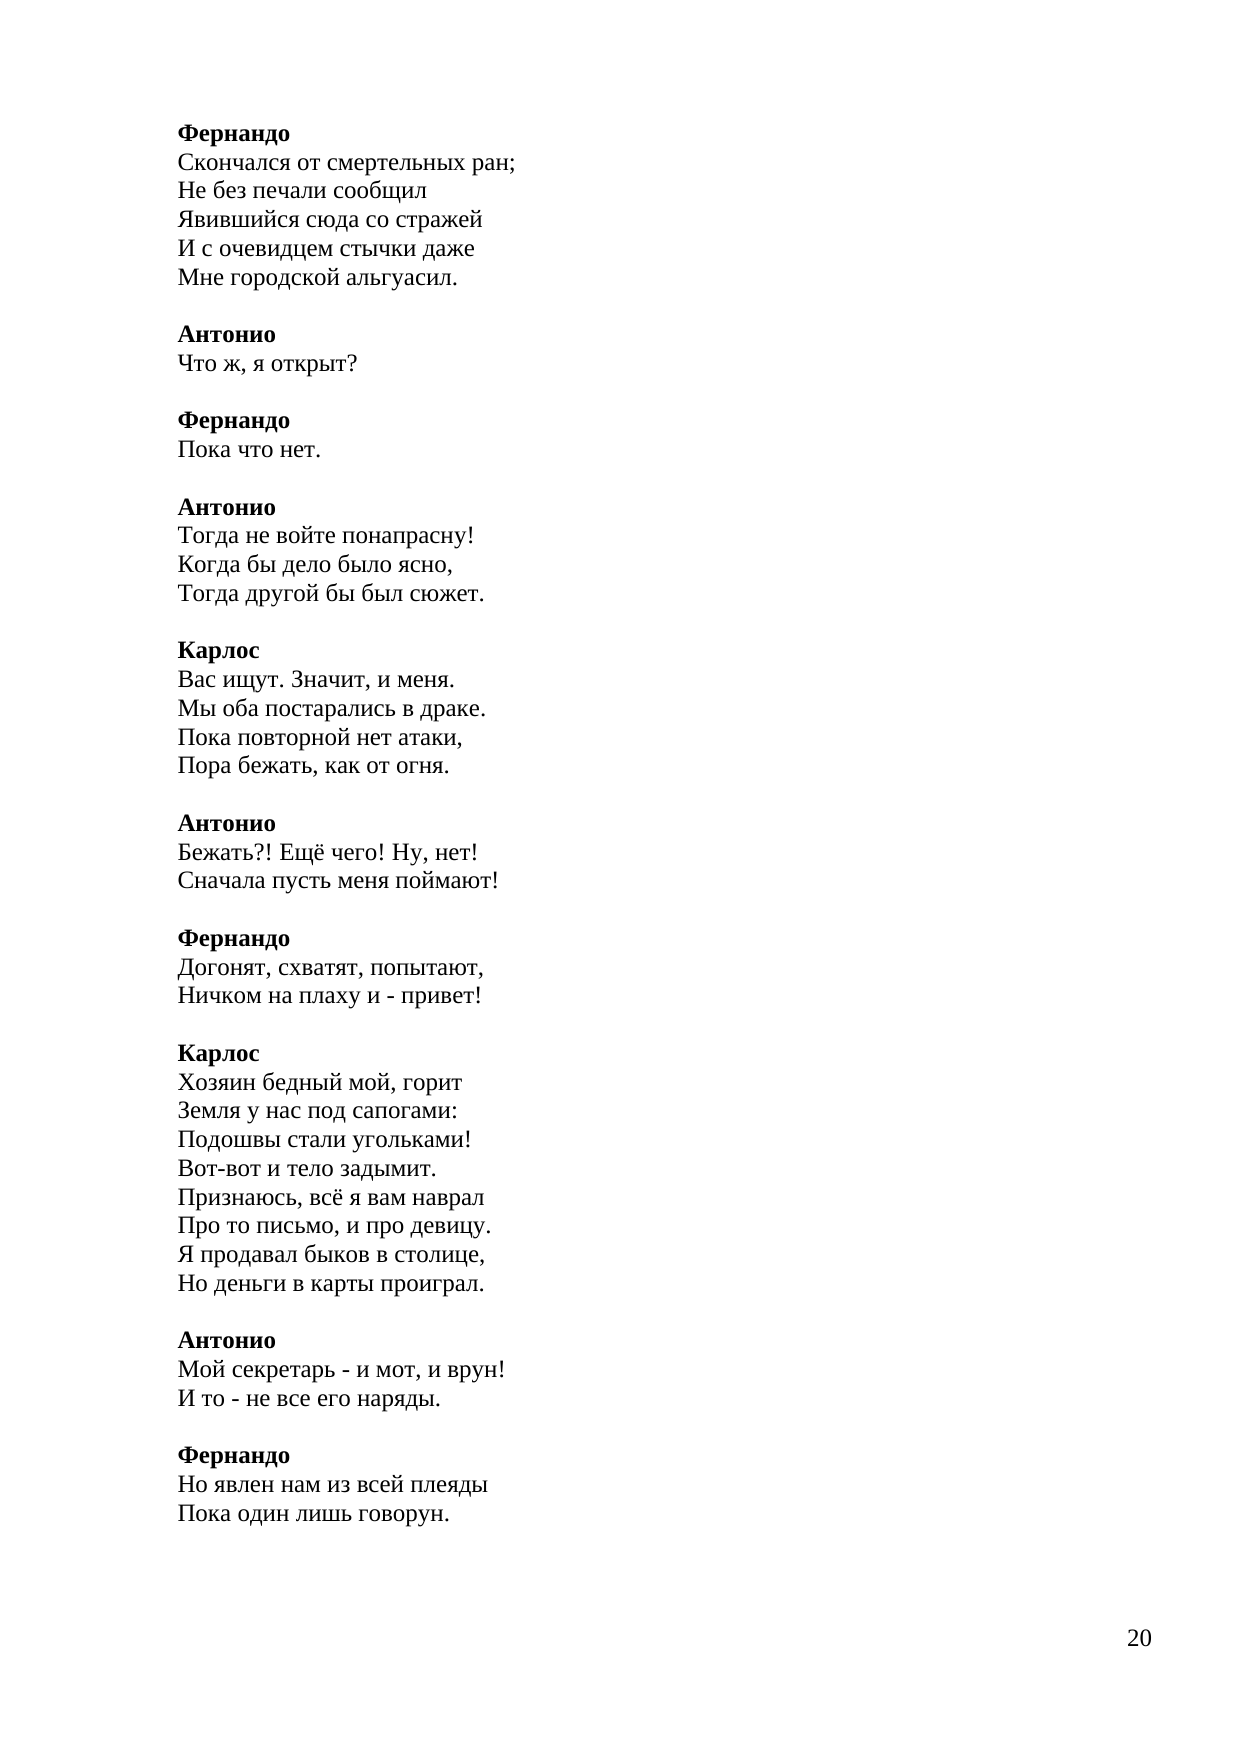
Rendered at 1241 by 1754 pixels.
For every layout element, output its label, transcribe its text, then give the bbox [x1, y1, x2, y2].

text Пока один лишь говорун. [177, 1498, 1152, 1527]
text Тогда не войте понапрасну! [177, 521, 1152, 549]
text И то - не все его наряды. [177, 1383, 1152, 1412]
text Антонио [177, 319, 1152, 348]
text Карлос [177, 1038, 1152, 1067]
text Что ж, я открыт? [177, 348, 1152, 377]
text Пора бежать, как от огня. [177, 751, 1152, 779]
text Карлос [177, 636, 1152, 664]
text Подошвы стали угольками! [177, 1124, 1152, 1153]
text Мой секретарь - и мот, и врун! [177, 1354, 1152, 1383]
text Фернандо [177, 118, 1152, 147]
text Про то письмо, и про девицу. [177, 1211, 1152, 1239]
text И с очевидцем стычки даже [177, 233, 1152, 262]
text Сначала пусть меня поймают! [177, 866, 1152, 894]
text Фернандо [177, 1441, 1152, 1469]
text Антонио [177, 492, 1152, 521]
text Мы оба постарались в драке. [177, 693, 1152, 722]
text Земля у нас под сапогами: [177, 1096, 1152, 1124]
text Не без печали сообщил [177, 176, 1152, 204]
text Но деньги в карты проиграл. [177, 1268, 1152, 1297]
text Бежать?! Ещё чего! Ну, нет! [177, 837, 1152, 866]
text Мне городской альгуасил. [177, 262, 1152, 291]
text Вот-вот и тело задымит. [177, 1153, 1152, 1182]
text Признаюсь, всё я вам наврал [177, 1182, 1152, 1211]
text Хозяин бедный мой, горит [177, 1067, 1152, 1096]
text Скончался от смертельных ран; [177, 147, 1152, 176]
text Но явлен нам из всей плеяды [177, 1469, 1152, 1498]
text Пока повторной нет атаки, [177, 722, 1152, 751]
text Я продавал быков в столице, [177, 1239, 1152, 1268]
text Явившийся сюда со стражей [177, 204, 1152, 233]
text Тогда другой бы был сюжет. [177, 578, 1152, 607]
text Антонио [177, 808, 1152, 837]
text Когда бы дело было ясно, [177, 549, 1152, 578]
text Антонио [177, 1326, 1152, 1354]
text Фернандо [177, 406, 1152, 434]
text Вас ищут. Значит, и меня. [177, 664, 1152, 693]
text Пока что нет. [177, 434, 1152, 463]
text Догонят, схватят, попытают, [177, 952, 1152, 981]
text Ничком на плаху и - привет! [177, 981, 1152, 1009]
text Фернандо [177, 923, 1152, 952]
